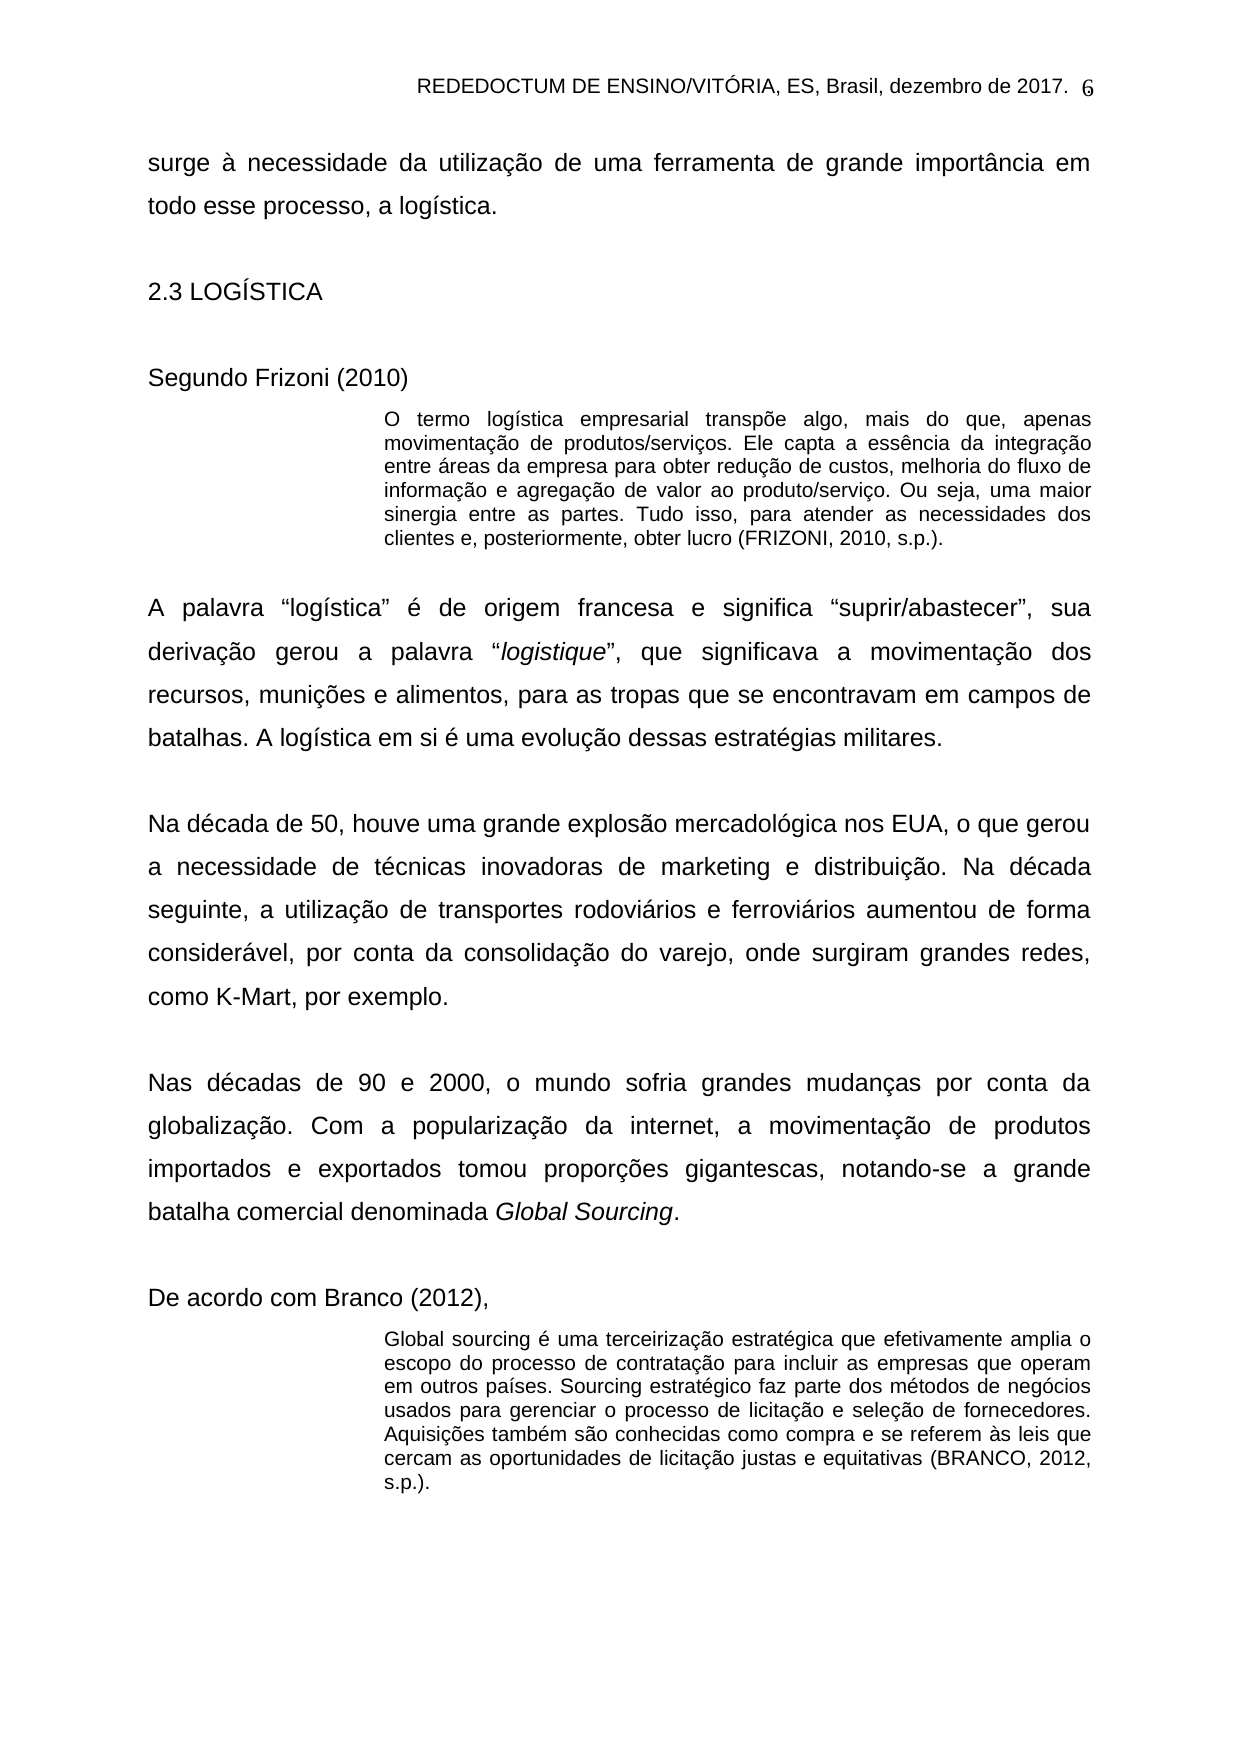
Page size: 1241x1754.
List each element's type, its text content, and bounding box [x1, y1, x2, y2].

text Global sourcing é uma terceirização estratégica que efetivamente amplia o escopo do processo de contratação para incluir as empresas que operam em outros países. Sourcing estratégico faz parte dos métodos de negócios usados para gerenciar o processo de licitação e seleção de fornecedores. Aquisições também são conhecidas como compra e se referem às leis que cercam as oportunidades de licitação justas e equitativas (BRANCO, 2012, s.p.). [384, 1326, 1092, 1494]
text 2.3 LOGÍSTICA [148, 277, 1092, 306]
text De acordo com Branco (2012), [148, 1283, 1092, 1312]
text O termo logística empresarial transpõe algo, mais do que, apenas movimentação de produtos/serviços. Ele capta a essência da integração entre áreas da empresa para obter redução de custos, melhoria do fluxo de informação e agregação de valor ao produto/serviço. Ou seja, uma maior sinergia entre as partes. Tudo isso, para atender as necessidades dos clientes e, posteriormente, obter lucro (FRIZONI, 2010, s.p.). [384, 406, 1092, 550]
text Na década de 50, houve uma grande explosão mercadológica nos EUA, o que gerou a necessidade de técnicas inovadoras de marketing e distribuição. Na década seguinte, a utilização de transportes rodoviários e ferroviários aumentou de forma considerável, por conta da consolidação do varejo, onde surgiram grandes redes, como K-Mart, por exemplo. [148, 809, 1092, 1010]
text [148, 148, 1092, 219]
text Segundo Frizoni (2010) [148, 363, 1092, 392]
text Nas décadas de 90 e 2000, o mundo sofria grandes mudanças por conta da globalização. Com a popularização da internet, a movimentação de produtos importados e exportados tomou proporções gigantescas, notando-se a grande batalha comercial denominada Global Sourcing. [148, 1068, 1092, 1226]
text A palavra “logística” é de origem francesa e significa “suprir/abastecer”, sua derivação gerou a palavra “logistique”, que significava a movimentação dos recursos, munições e alimentos, para as tropas que se encontravam em campos de batalhas. A logística em si é uma evolução dessas estratégias militares. [148, 593, 1092, 751]
